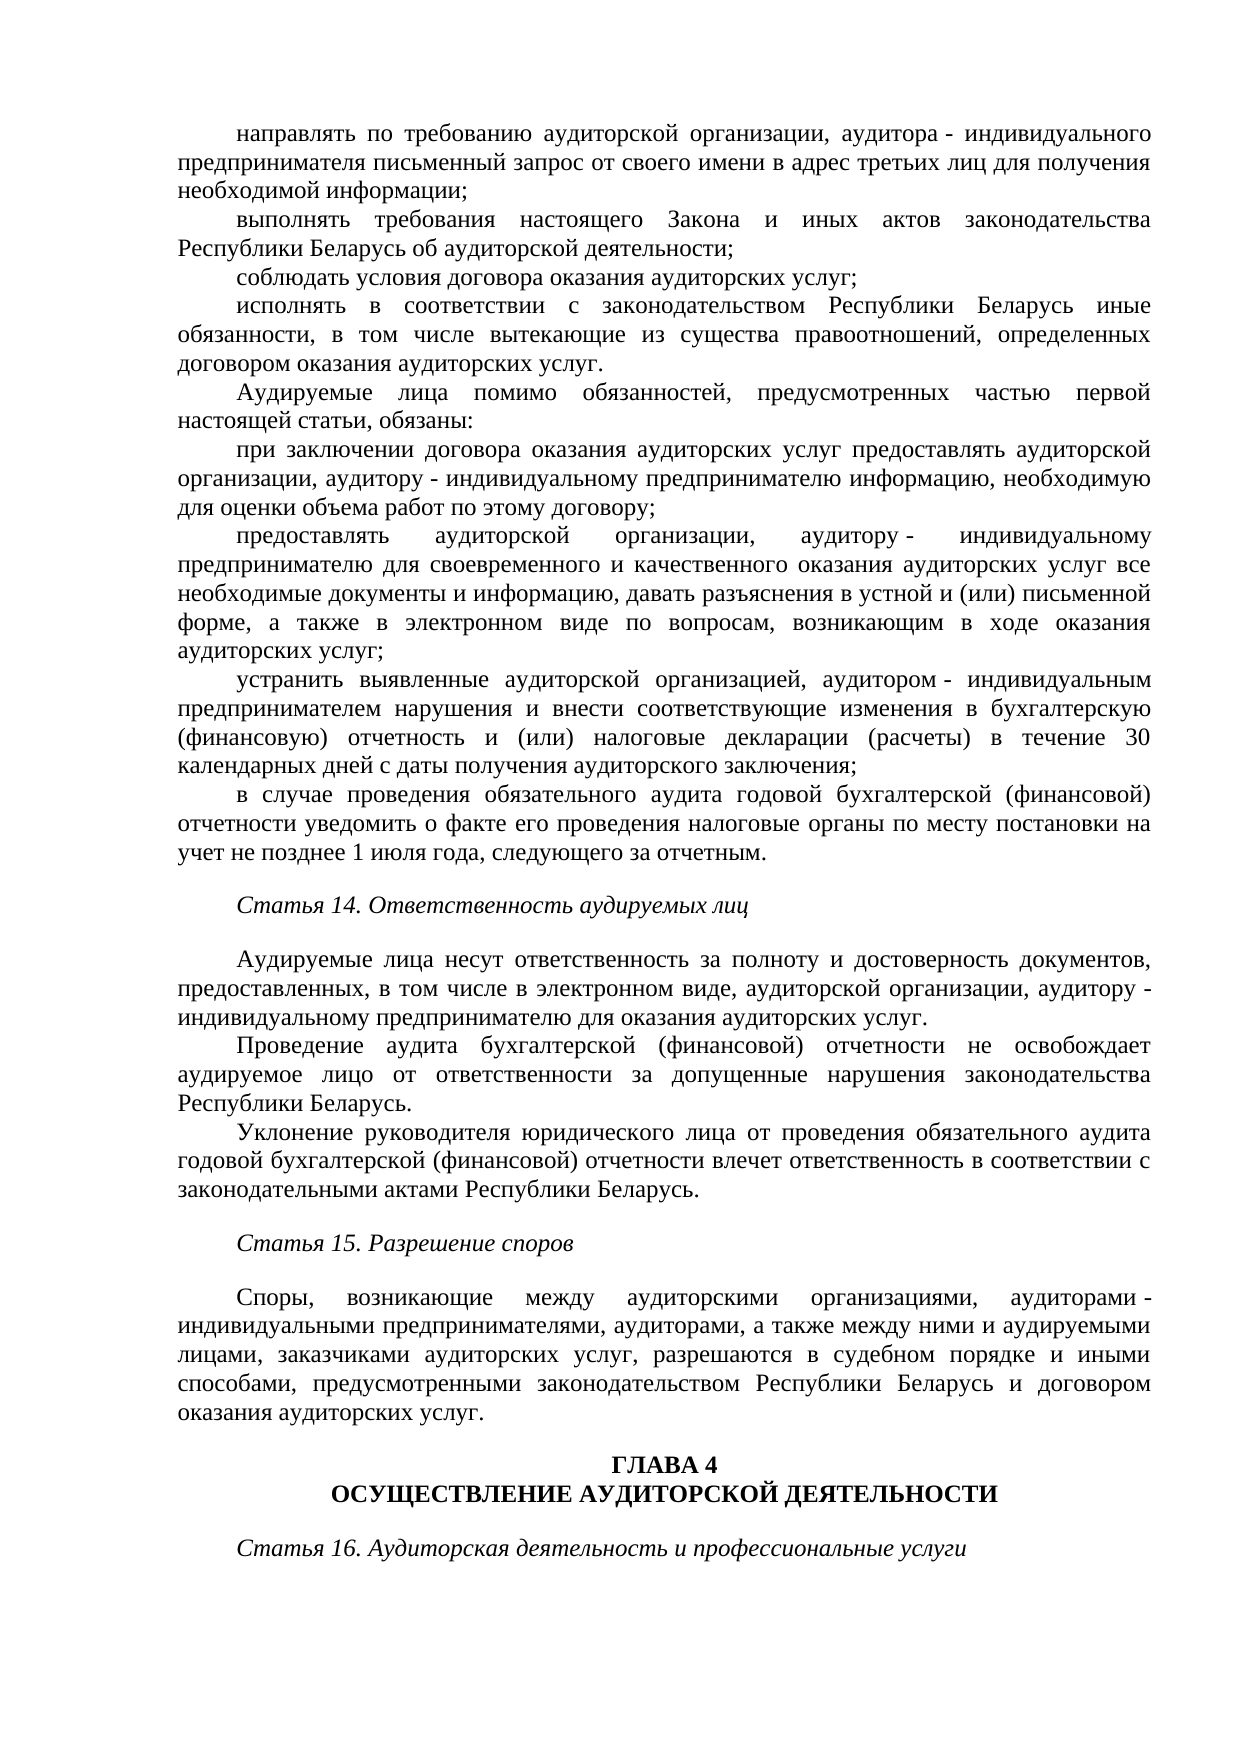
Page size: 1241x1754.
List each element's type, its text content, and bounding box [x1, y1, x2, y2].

text выполнять требования настоящего Закона и иных актов законодательства Республики Беларусь об аудиторской деятельности; [177, 204, 1152, 262]
text Проведение аудита бухгалтерской (финансовой) отчетности не освобождает аудируемое лицо от ответственности за допущенные нарушения законодательства Республики Беларусь. [177, 1031, 1152, 1117]
text исполнять в соответствии с законодательством Республики Беларусь иные обязанности, в том числе вытекающие из существа правоотношений, определенных договором оказания аудиторских услуг. [177, 291, 1152, 377]
text Споры, возникающие между аудиторскими организациями, аудиторами - индивидуальными предпринимателями, аудиторами, а также между ними и аудируемыми лицами, заказчиками аудиторских услуг, разрешаются в судебном порядке и иными способами, предусмотренными законодательством Республики Беларусь и договором оказания аудиторских услуг. [177, 1282, 1152, 1426]
text устранить выявленные аудиторской организацией, аудитором - индивидуальным предпринимателем нарушения и внести соответствующие изменения в бухгалтерскую (финансовую) отчетность и (или) налоговые декларации (расчеты) в течение 30 календарных дней с даты получения аудиторского заключения; [177, 664, 1152, 779]
text Уклонение руководителя юридического лица от проведения обязательного аудита годовой бухгалтерской (финансовой) отчетности влечет ответственность в соответствии с законодательными актами Республики Беларусь. [177, 1117, 1152, 1203]
text соблюдать условия договора оказания аудиторских услуг; [177, 262, 1152, 291]
text предоставлять аудиторской организации, аудитору - индивидуальному предпринимателю для своевременного и качественного оказания аудиторских услуг все необходимые документы и информацию, давать разъяснения в устной и (или) письменной форме, а также в электронном виде по вопросам, возникающим в ходе оказания аудиторских услуг; [177, 521, 1152, 664]
text Аудируемые лица помимо обязанностей, предусмотренных частью первой настоящей статьи, обязаны: [177, 377, 1152, 434]
text Статья 14. Ответственность аудируемых лиц [236, 891, 1152, 919]
text ГЛАВА 4 ОСУЩЕСТВЛЕНИЕ АУДИТОРСКОЙ ДЕЯТЕЛЬНОСТИ [177, 1451, 1152, 1508]
text Аудируемые лица несут ответственность за полноту и достоверность документов, предоставленных, в том числе в электронном виде, аудиторской организации, аудитору - индивидуальному предпринимателю для оказания аудиторских услуг. [177, 944, 1152, 1031]
text в случае проведения обязательного аудита годовой бухгалтерской (финансовой) отчетности уведомить о факте его проведения налоговые органы по месту постановки на учет не позднее 1 июля года, следующего за отчетным. [177, 779, 1152, 866]
text направлять по требованию аудиторской организации, аудитора - индивидуального предпринимателя письменный запрос от своего имени в адрес третьих лиц для получения необходимой информации; [177, 118, 1152, 204]
text при заключении договора оказания аудиторских услуг предоставлять аудиторской организации, аудитору - индивидуальному предпринимателю информацию, необходимую для оценки объема работ по этому договору; [177, 434, 1152, 521]
text Статья 16. Аудиторская деятельность и профессиональные услуги [236, 1533, 1152, 1562]
text Статья 15. Разрешение споров [236, 1228, 1152, 1257]
